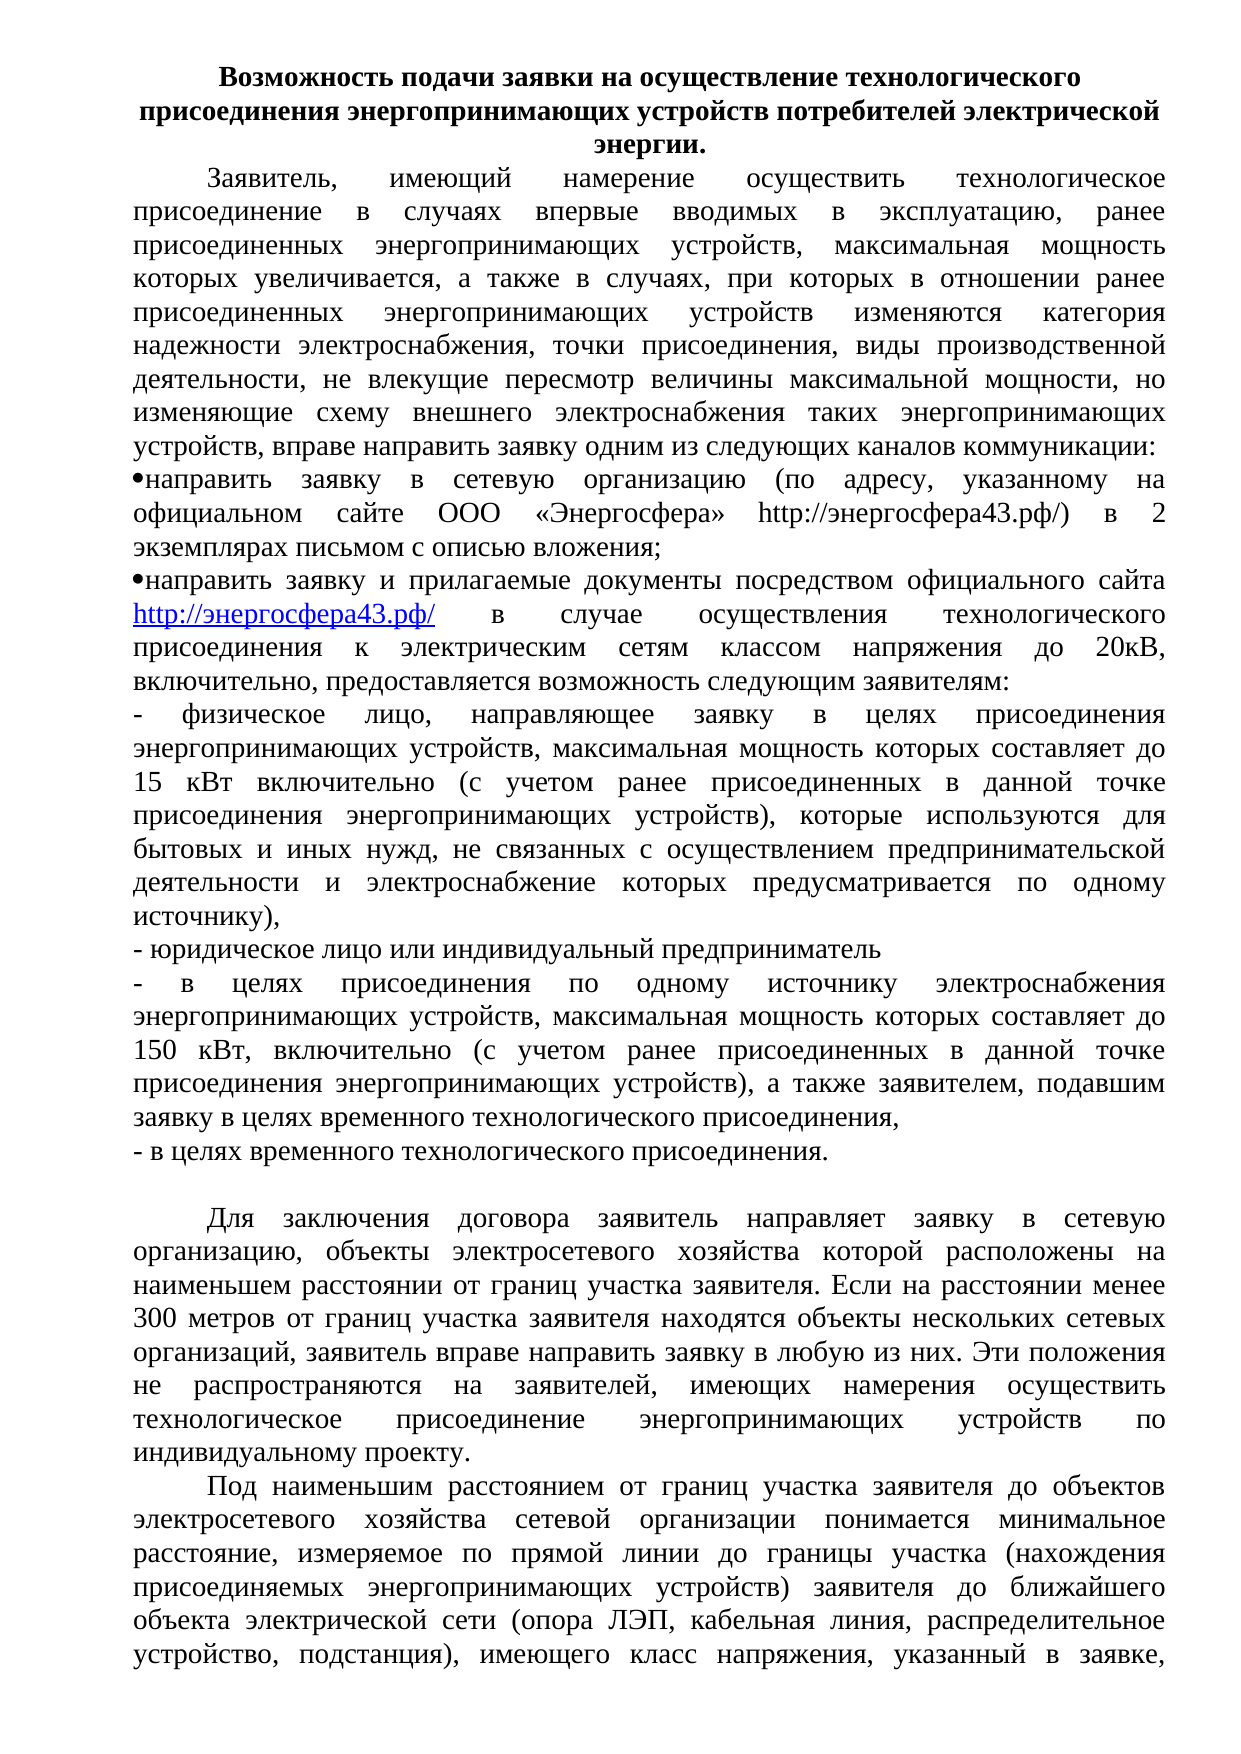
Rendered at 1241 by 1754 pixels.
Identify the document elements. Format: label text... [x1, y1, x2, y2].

text - физическое лицо, направляющее заявку в целях присоединения энергопринимающих устройств, максимальная мощность которых составляет до 15 кВт включительно (с учетом ранее присоединенных в данной точке присоединения энергопринимающих устройств), которые используются для бытовых и иных нужд, не связанных с осуществлением предпринимательской деятельности и электроснабжение которых предусматривается по одному источнику), [133, 697, 1167, 931]
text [133, 1468, 1167, 1669]
text направить заявку и прилагаемые документы посредством официального сайта http://энергосфера43.рф/ в случае осуществления технологического присоединения к электрическим сетям классом напряжения до 20кВ, включительно, предоставляется возможность следующим заявителям: [133, 562, 1167, 697]
text - юридическое лицо или индивидуальный предприниматель [133, 931, 1167, 965]
text Заявитель, имеющий намерение осуществить технологическое присоединение в случаях впервые вводимых в эксплуатацию, ранее присоединенных энергопринимающих устройств, максимальная мощность которых увеличивается, а также в случаях, при которых в отношении ранее присоединенных энергопринимающих устройств изменяются категория надежности электроснабжения, точки присоединения, виды производственной деятельности, не влекущие пересмотр величины максимальной мощности, но изменяющие схему внешнего электроснабжения таких энергопринимающих устройств, вправе направить заявку одним из следующих каналов коммуникации: [133, 160, 1167, 462]
text - в целях присоединения по одному источнику электроснабжения энергопринимающих устройств, максимальная мощность которых составляет до 150 кВт, включительно (с учетом ранее присоединенных в данной точке присоединения энергопринимающих устройств), а также заявителем, подавшим заявку в целях временного технологического присоединения, [133, 965, 1167, 1133]
text Возможность подачи заявки на осуществление технологического присоединения энергопринимающих устройств потребителей электрической энергии. [133, 59, 1167, 160]
text Для заключения договора заявитель направляет заявку в сетевую организацию, объекты электросетевого хозяйства которой расположены на наименьшем расстоянии от границ участка заявителя. Если на расстоянии менее 300 метров от границ участка заявителя находятся объекты нескольких сетевых организаций, заявитель вправе направить заявку в любую из них. Эти положения не распространяются на заявителей, имеющих намерения осуществить технологическое присоединение энергопринимающих устройств по индивидуальному проекту. [133, 1200, 1167, 1468]
text направить заявку в сетевую организацию (по адресу, указанному на официальном сайте ООО «Энергосфера» http://энергосфера43.рф/) в 2 экземплярах письмом с описью вложения; [133, 462, 1167, 562]
text - в целях временного технологического присоединения. [133, 1133, 1167, 1166]
